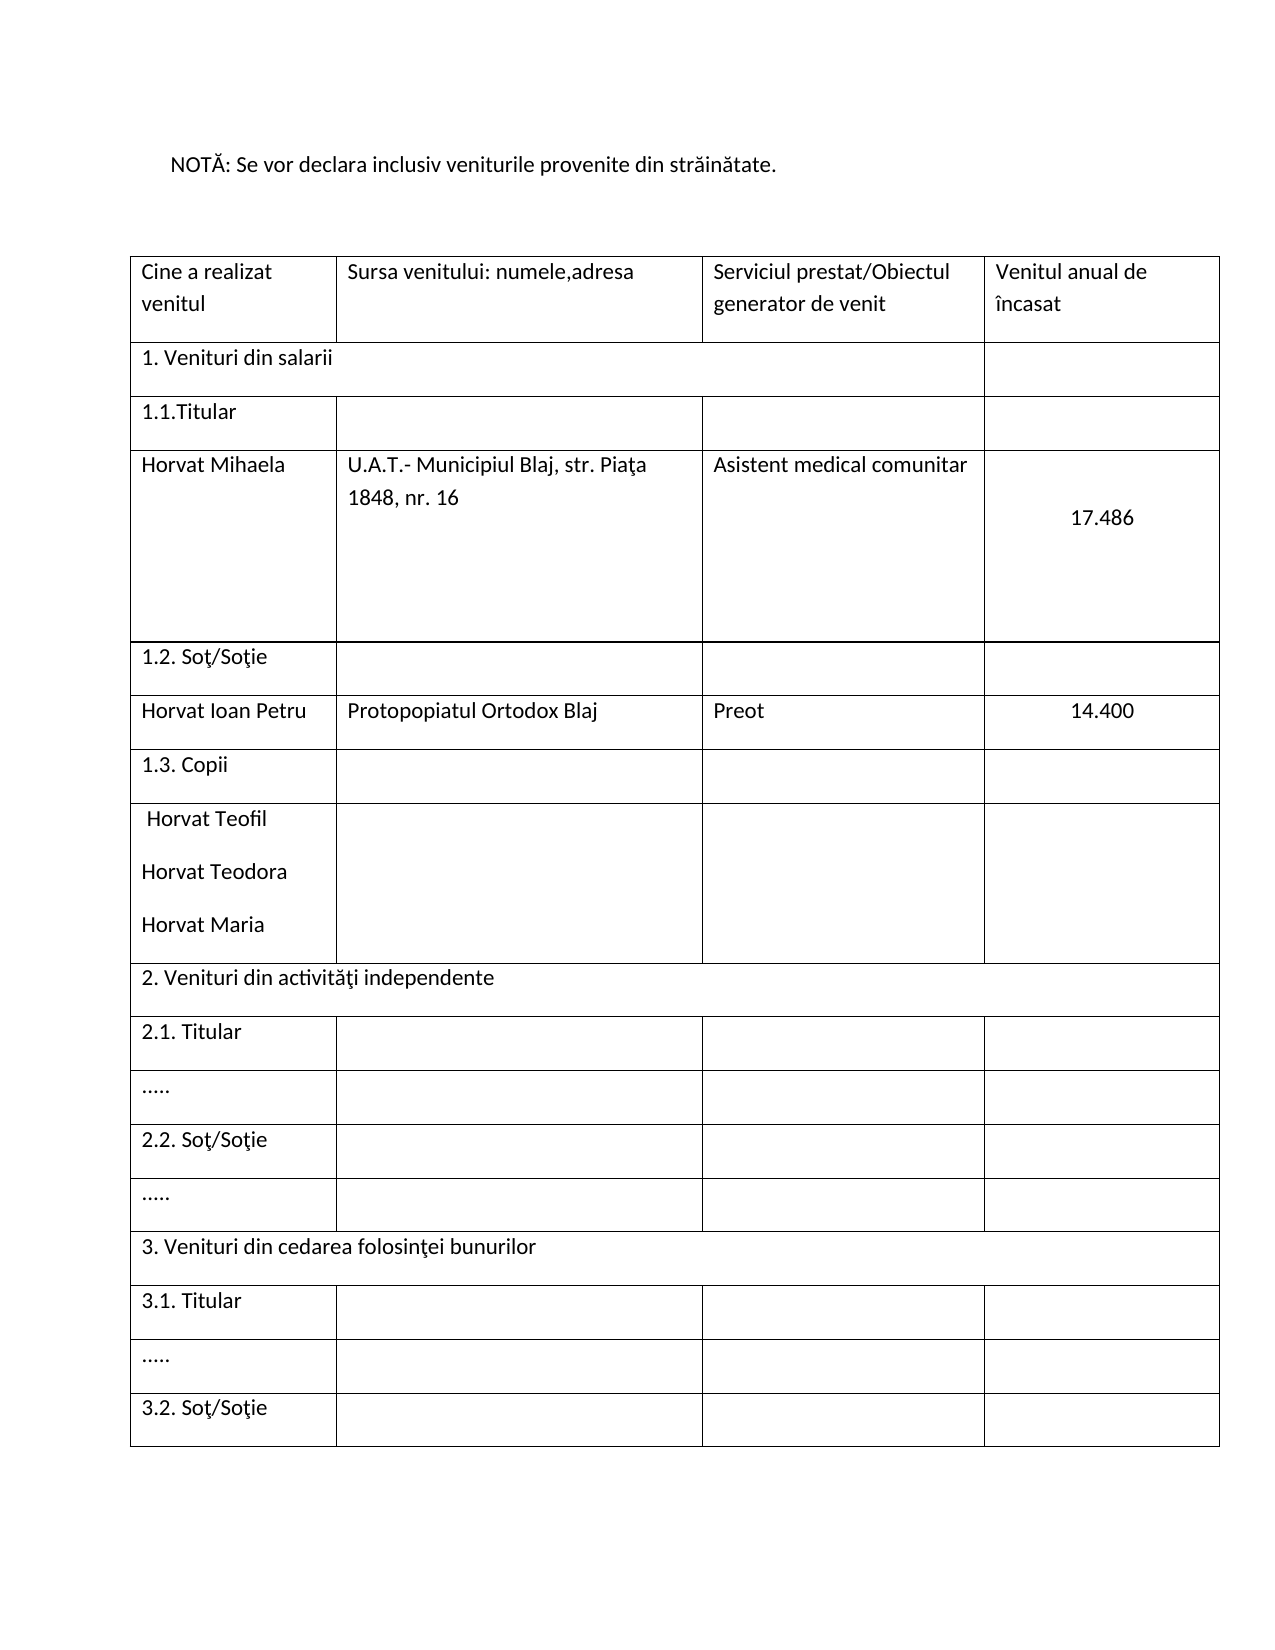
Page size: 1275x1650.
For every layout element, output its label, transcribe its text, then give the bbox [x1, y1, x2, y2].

table_header Serviciul prestat/Obiectul generator de venit [703, 257, 984, 342]
table_cell ..... [131, 1179, 336, 1231]
table_cell [337, 643, 702, 695]
table_cell 1.2. Soţ/Soţie [131, 643, 336, 695]
table_cell [985, 1286, 1219, 1339]
table_cell [337, 1125, 702, 1177]
table_cell [703, 643, 984, 695]
table_cell [985, 1125, 1219, 1177]
table_cell [337, 1179, 702, 1231]
text NOTĂ: Se vor declara inclusiv veniturile provenite din străinătate. [150, 150, 1125, 178]
table_cell U.A.T.- Municipiul Blaj, str. Piaţa 1848, nr. 16 [337, 451, 702, 641]
table_cell [703, 1340, 984, 1392]
table_cell Horvat Ioan Petru [131, 696, 336, 749]
table_cell [703, 1071, 984, 1124]
table_cell [337, 750, 702, 803]
table_cell 2. Venituri din activităţi independente [131, 964, 1219, 1016]
table_cell 2.2. Soţ/Soţie [131, 1125, 336, 1177]
table_cell [985, 1394, 1219, 1446]
table_cell [337, 1017, 702, 1070]
table_cell [337, 1071, 702, 1124]
table_cell [337, 804, 702, 962]
table_cell [703, 1394, 984, 1446]
table_header Venitul anual de încasat [985, 257, 1219, 342]
table_cell [985, 643, 1219, 695]
table_cell [985, 1340, 1219, 1392]
table_cell [985, 804, 1219, 962]
table_cell Asistent medical comunitar [703, 451, 984, 641]
table_cell [985, 1017, 1219, 1070]
table_cell [985, 1179, 1219, 1231]
table_cell Horvat Teofil Horvat Teodora Horvat Maria [131, 804, 336, 962]
table_cell [703, 1179, 984, 1231]
table_cell [337, 1340, 702, 1392]
table_header Cine a realizat venitul [131, 257, 336, 342]
table_cell 2.1. Titular [131, 1017, 336, 1070]
table_cell Protopopiatul Ortodox Blaj [337, 696, 702, 749]
table_cell [703, 1125, 984, 1177]
table_cell 3. Venituri din cedarea folosinţei bunurilor [131, 1232, 1219, 1285]
table_cell [703, 804, 984, 962]
table_cell [703, 397, 984, 449]
table_cell [337, 1394, 702, 1446]
table_header Sursa venitului: numele,adresa [337, 257, 702, 342]
table_cell [337, 1286, 702, 1339]
table_cell 14.400 [985, 696, 1219, 749]
table_cell [985, 343, 1219, 396]
table_cell ..... [131, 1071, 336, 1124]
table_cell 1.1.Titular [131, 397, 336, 449]
table_cell Horvat Mihaela [131, 451, 336, 641]
table_cell Preot [703, 696, 984, 749]
table_cell 3.2. Soţ/Soţie [131, 1394, 336, 1446]
table_cell [703, 1017, 984, 1070]
table_cell 1.3. Copii [131, 750, 336, 803]
table_cell [337, 397, 702, 449]
table_cell [703, 1286, 984, 1339]
table_cell ..... [131, 1340, 336, 1392]
table_cell [703, 750, 984, 803]
table_cell 3.1. Titular [131, 1286, 336, 1339]
table_cell 1. Venituri din salarii [131, 343, 984, 396]
table_cell [985, 750, 1219, 803]
table_cell [985, 1071, 1219, 1124]
table_cell 17.486 [985, 451, 1219, 641]
table_cell [985, 397, 1219, 449]
